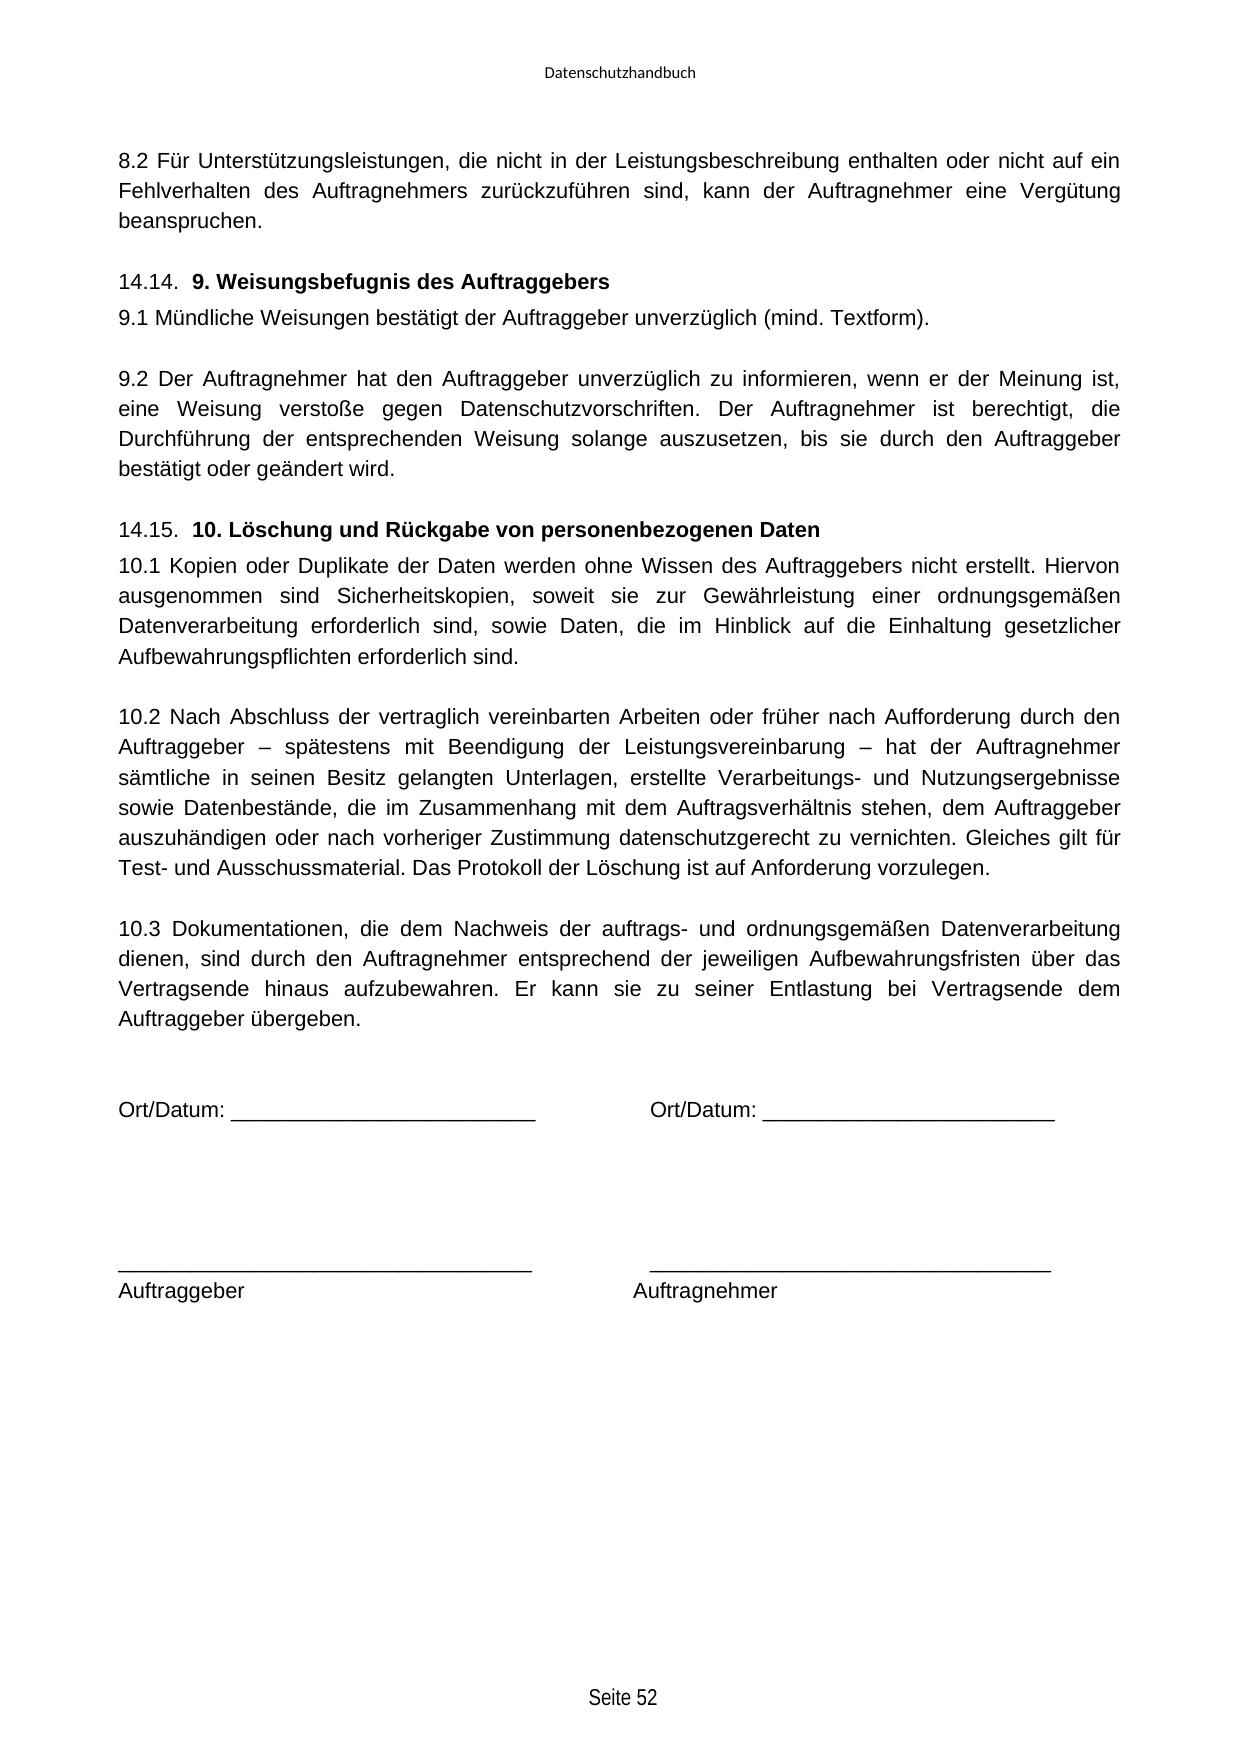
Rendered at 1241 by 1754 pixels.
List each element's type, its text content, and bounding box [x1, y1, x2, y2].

text 9.1 Mündliche Weisungen bestätigt der Auftraggeber unverzüglich (mind. Textform). [118, 305, 1122, 330]
text Ort/Datum: ________________________ Ort/Datum: ________________________ [118, 1097, 1122, 1122]
text _________________________________ _________________________________ [118, 1248, 1122, 1273]
text Auftraggeber Auftragnehmer [118, 1278, 1122, 1303]
subtitle 10. Löschung und Rückgabe von personenbezogenen Daten [118, 516, 1122, 542]
text 10.1 Kopien oder Duplikate der Daten werden ohne Wissen des Auftraggebers nicht erstellt. Hiervon ausgenommen sind Sicherheitskopien, soweit sie zur Gewährleistung einer ordnungsgemäßen Datenverarbeitung erforderlich sind, sowie Daten, die im Hinblick auf die Einhaltung gesetzlicher Aufbewahrungspflichten erforderlich sind. [118, 553, 1122, 669]
subtitle 9. Weisungsbefugnis des Auftraggebers [118, 268, 1122, 294]
text 10.2 Nach Abschluss der vertraglich vereinbarten Arbeiten oder früher nach Aufforderung durch den Auftraggeber – spätestens mit Beendigung der Leistungsvereinbarung – hat der Auftragnehmer sämtliche in seinen Besitz gelangten Unterlagen, erstellte Verarbeitungs- und Nutzungsergebnisse sowie Datenbestände, die im Zusammenhang mit dem Auftragsverhältnis stehen, dem Auftraggeber auszuhändigen oder nach vorheriger Zustimmung datenschutzgerecht zu vernichten. Gleiches gilt für Test- und Ausschussmaterial. Das Protokoll der Löschung ist auf Anforderung vorzulegen. [118, 704, 1122, 880]
text 9.2 Der Auftragnehmer hat den Auftraggeber unverzüglich zu informieren, wenn er der Meinung ist, eine Weisung verstoße gegen Datenschutzvorschriften. Der Auftragnehmer ist berechtigt, die Durchführung der entsprechenden Weisung solange auszusetzen, bis sie durch den Auftraggeber bestätigt oder geändert wird. [118, 365, 1122, 481]
text 10.3 Dokumentationen, die dem Nachweis der auftrags- und ordnungsgemäßen Datenverarbeitung dienen, sind durch den Auftragnehmer entsprechend der jeweiligen Aufbewahrungsfristen über das Vertragsende hinaus aufzubewahren. Er kann sie zu seiner Entlastung bei Vertragsende dem Auftraggeber übergeben. [118, 915, 1122, 1031]
text 8.2 Für Unterstützungsleistungen, die nicht in der Leistungsbeschreibung enthalten oder nicht auf ein Fehlverhalten des Auftragnehmers zurückzuführen sind, kann der Auftragnehmer eine Vergütung beanspruchen. [118, 148, 1122, 233]
